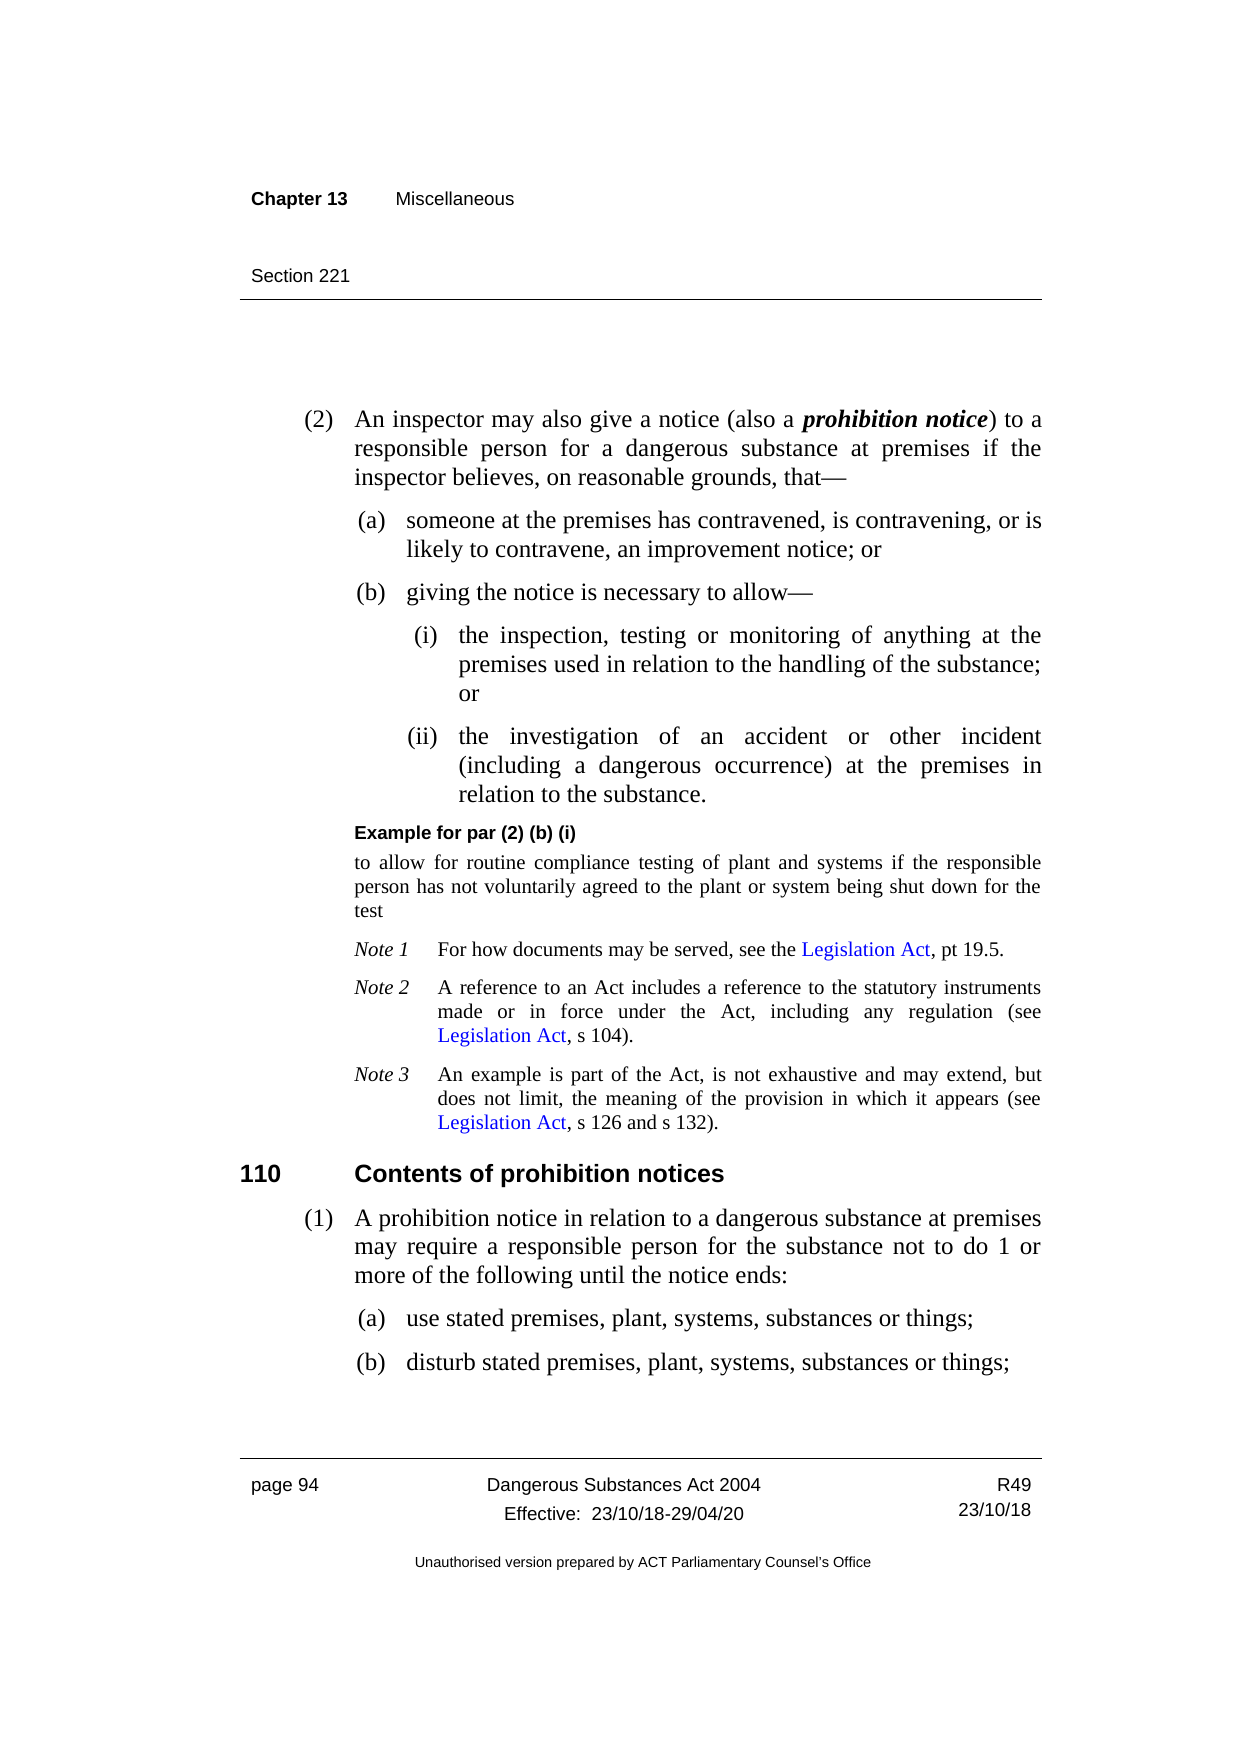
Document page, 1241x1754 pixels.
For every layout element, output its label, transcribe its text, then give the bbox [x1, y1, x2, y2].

text (a) someone at the premises has contravened, is contravening, or is likely to contravene, an improvement notice; or [239, 505, 1042, 562]
text (a) use stated premises, plant, systems, substances or things; [239, 1303, 1042, 1332]
text Note 1 For how documents may be served, see the Legislation Act, pt 19.5. [354, 937, 1042, 961]
text (b) disturb stated premises, plant, systems, substances or things; [239, 1347, 1042, 1376]
text (1) A prohibition notice in relation to a dangerous substance at premises may require a responsible person for the substance not to do 1 or more of the following until the notice ends: [239, 1203, 1042, 1289]
text 110 Contents of prohibition notices [239, 1159, 1042, 1188]
text Note 2 A reference to an Act includes a reference to the statutory instruments made or in force under the Act, including any regulation (see Legislation Act, s 104). [354, 975, 1042, 1047]
text Example for par (2) (b) (i) [354, 822, 1042, 844]
text (b) giving the notice is necessary to allow— [239, 577, 1042, 606]
text (i) the inspection, testing or monitoring of anything at the premises used in relation to the handling of the substance; or [239, 620, 1042, 707]
text to allow for routine compliance testing of plant and systems if the responsible person has not voluntarily agreed to the plant or system being shut down for the test [354, 850, 1042, 922]
text (ii) the investigation of an accident or other incident (including a dangerous occurrence) at the premises in relation to the substance. [239, 721, 1042, 807]
text (2) An inspector may also give a notice (also a prohibition notice) to a responsible person for a dangerous substance at premises if the inspector believes, on reasonable grounds, that— [239, 404, 1042, 490]
text Note 3 An example is part of the Act, is not exhaustive and may extend, but does not limit, the meaning of the provision in which it appears (see Legislation Act, s 126 and s 132). [354, 1062, 1042, 1134]
